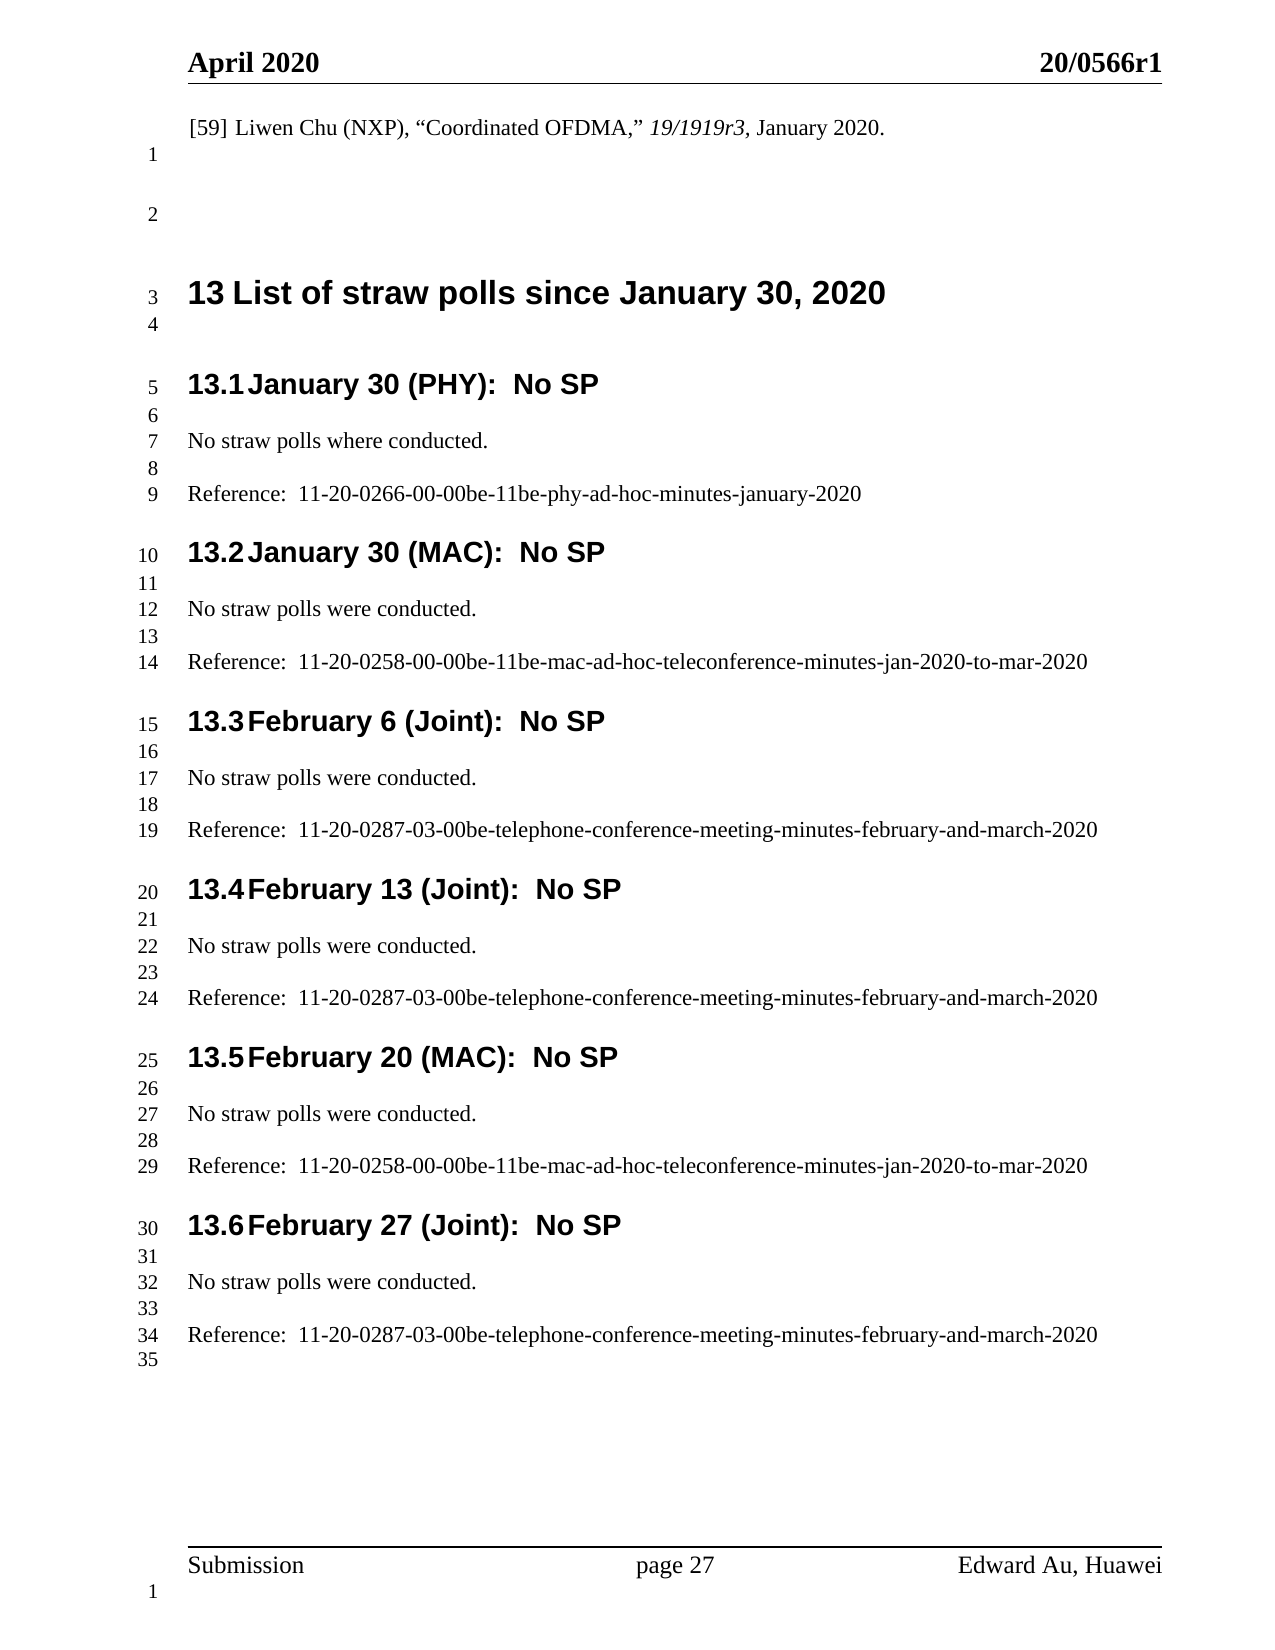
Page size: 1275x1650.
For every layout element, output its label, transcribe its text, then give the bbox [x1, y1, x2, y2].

subtitle February 20 (MAC): No SP [187, 1040, 1162, 1073]
subtitle February 27 (Joint): No SP [187, 1208, 1162, 1242]
text No straw polls where conducted. [187, 427, 1162, 454]
subtitle List of straw polls since January 30, 2020 [187, 273, 1162, 312]
text No straw polls were conducted. [187, 595, 1162, 622]
text Reference: 11-20-0266-00-00be-11be-phy-ad-hoc-minutes-january-2020 [187, 480, 1162, 506]
text No straw polls were conducted. [187, 1100, 1162, 1126]
text No straw polls were conducted. [187, 1268, 1162, 1294]
subtitle February 6 (Joint): No SP [187, 704, 1162, 737]
text Reference: 11-20-0258-00-00be-11be-mac-ad-hoc-teleconference-minutes-jan-2020-to-mar-2020 [187, 648, 1162, 674]
subtitle January 30 (PHY): No SP [187, 367, 1162, 401]
text Reference: 11-20-0287-03-00be-telephone-conference-meeting-minutes-february-and-march-2020 [187, 984, 1162, 1011]
text Reference: 11-20-0258-00-00be-11be-mac-ad-hoc-teleconference-minutes-jan-2020-to-mar-2020 [187, 1152, 1162, 1179]
text No straw polls were conducted. [187, 763, 1162, 790]
subtitle January 30 (MAC): No SP [187, 536, 1162, 569]
subtitle February 13 (Joint): No SP [187, 872, 1162, 905]
text No straw polls were conducted. [187, 932, 1162, 958]
text Reference: 11-20-0287-03-00be-telephone-conference-meeting-minutes-february-and-march-2020 [187, 816, 1162, 843]
text Reference: 11-20-0287-03-00be-telephone-conference-meeting-minutes-february-and-march-2020 [187, 1321, 1162, 1347]
